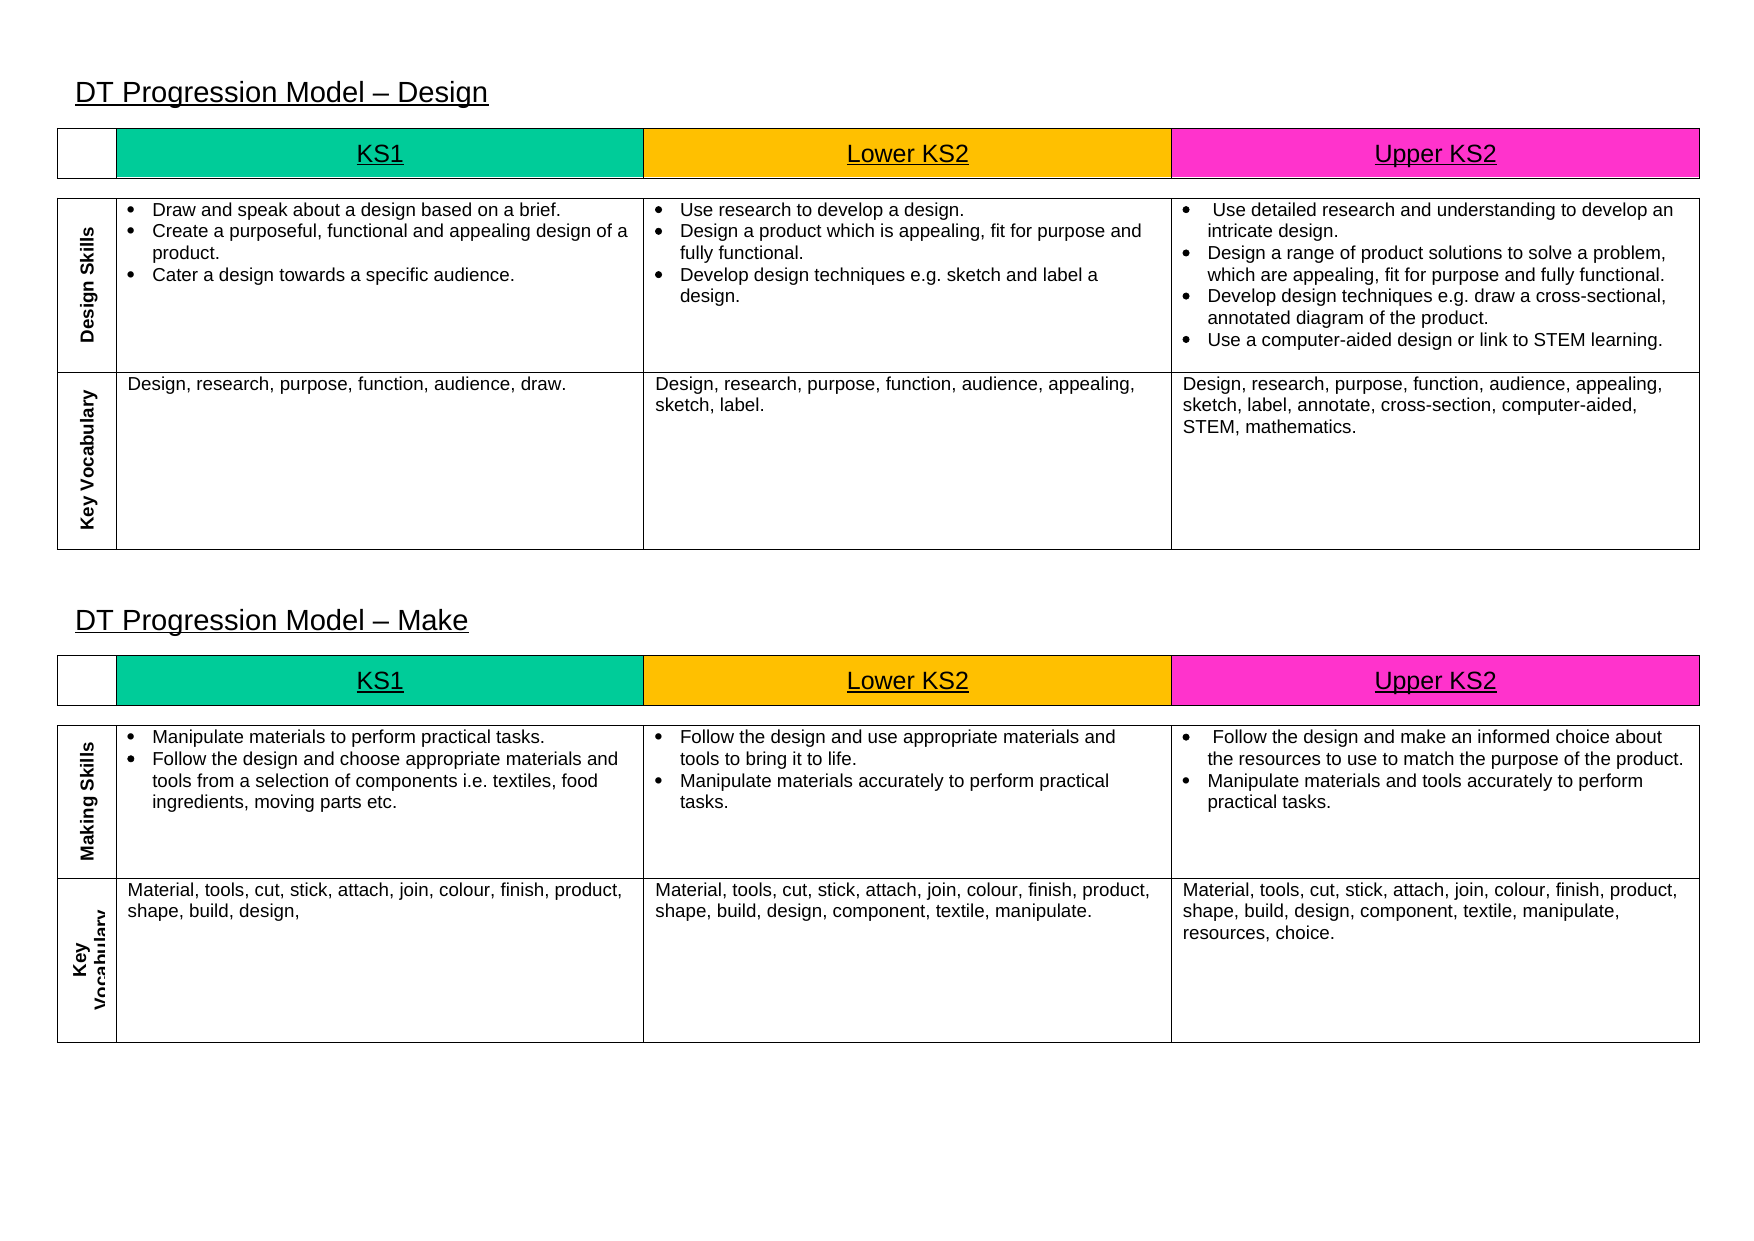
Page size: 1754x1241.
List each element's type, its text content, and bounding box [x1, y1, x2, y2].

table_header Upper KS2 [1172, 129, 1699, 177]
table_cell Material, tools, cut, stick, attach, join, colour, finish, product, shape, build, design, component, textile, manipulate. [644, 879, 1171, 1042]
table_header Lower KS2 [644, 656, 1171, 705]
table_header Design Skills [58, 199, 116, 372]
text DT Progression Model – Design [75, 75, 1679, 108]
table_header Lower KS2 [644, 129, 1171, 177]
table_header Use research to develop a design. Design a product which is appealing, fit for purpose and fully functional. Develop design techniques e.g. sketch and label a design. [644, 199, 1171, 372]
table_cell Material, tools, cut, stick, attach, join, colour, finish, product, shape, build, design, component, textile, manipulate, resources, choice. [1172, 879, 1699, 1042]
table_cell Key Vocabulary [58, 373, 116, 549]
table_cell Key Vocabulary [58, 879, 116, 1042]
table_header KS1 [117, 129, 643, 177]
table_cell Material, tools, cut, stick, attach, join, colour, finish, product, shape, build, design, [117, 879, 643, 1042]
table_header [58, 129, 116, 177]
table_header KS1 [117, 656, 643, 705]
table_header Manipulate materials to perform practical tasks. Follow the design and choose appropriate materials and tools from a selection of components i.e. textiles, food ingredients, moving parts etc. [117, 726, 643, 877]
table_header Use detailed research and understanding to develop an intricate design. Design a range of product solutions to solve a problem, which are appealing, fit for purpose and fully functional. Develop design techniques e.g. draw a cross-sectional, annotated diagram of the product. Use a computer-aided design or link to STEM learning. [1172, 199, 1699, 372]
table_header Upper KS2 [1172, 656, 1699, 705]
table_cell Design, research, purpose, function, audience, draw. [117, 373, 643, 549]
table_header [58, 656, 116, 705]
table_header Follow the design and make an informed choice about the resources to use to match the purpose of the product. Manipulate materials and tools accurately to perform practical tasks. [1172, 726, 1699, 877]
table_cell Design, research, purpose, function, audience, appealing, sketch, label, annotate, cross-section, computer-aided, STEM, mathematics. [1172, 373, 1699, 549]
table_header Draw and speak about a design based on a brief. Create a purposeful, functional and appealing design of a product. Cater a design towards a specific audience. [117, 199, 643, 372]
text DT Progression Model – Make [75, 602, 1679, 636]
table_cell Design, research, purpose, function, audience, appealing, sketch, label. [644, 373, 1171, 549]
table_header Follow the design and use appropriate materials and tools to bring it to life. Manipulate materials accurately to perform practical tasks. [644, 726, 1171, 877]
table_header Making Skills [58, 726, 116, 877]
